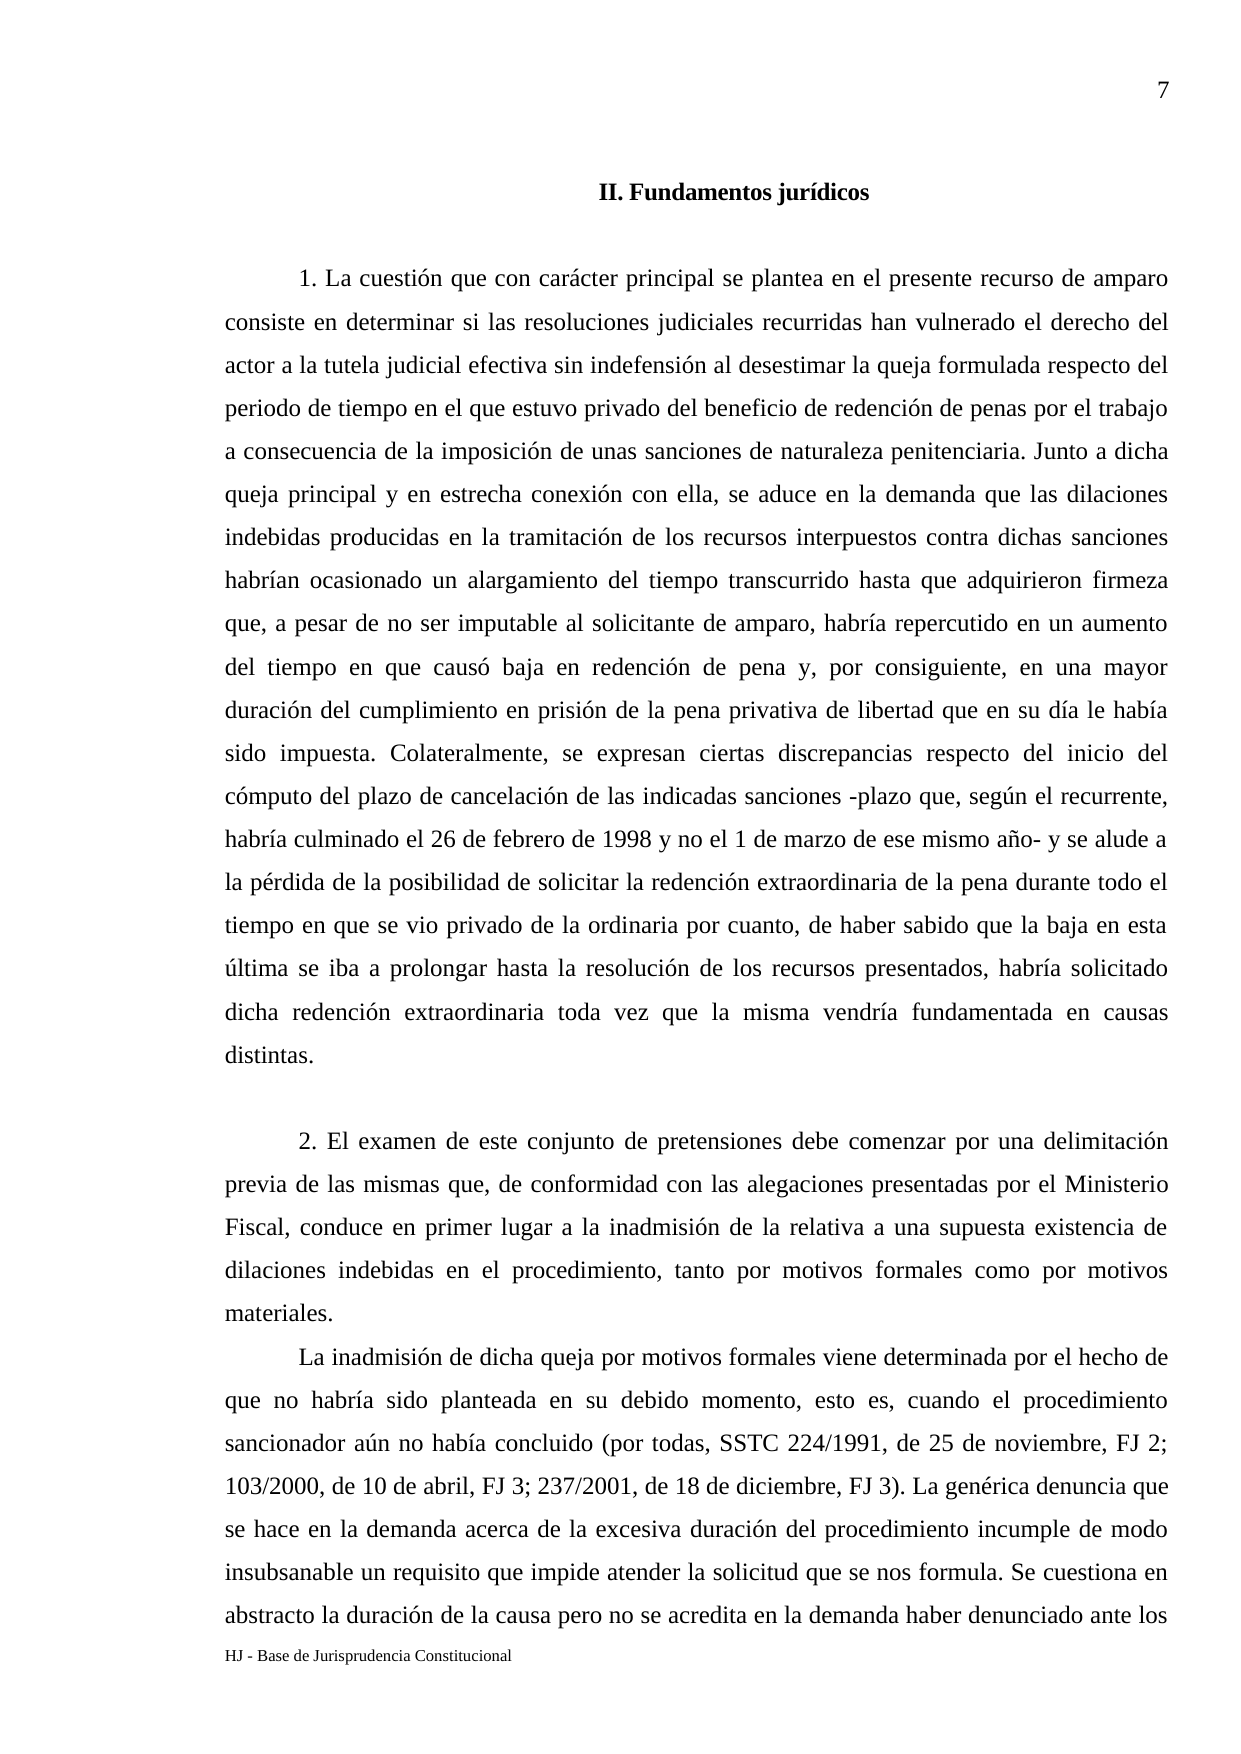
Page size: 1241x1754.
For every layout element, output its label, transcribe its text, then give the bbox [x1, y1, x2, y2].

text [224, 1342, 1169, 1629]
text 1. La cuestión que con carácter principal se plantea en el presente recurso de amparo consiste en determinar si las resoluciones judiciales recurridas han vulnerado el derecho del actor a la tutela judicial efectiva sin indefensión al desestimar la queja formulada respecto del periodo de tiempo en el que estuvo privado del beneficio de redención de penas por el trabajo a consecuencia de la imposición de unas sanciones de naturaleza penitenciaria. Junto a dicha queja principal y en estrecha conexión con ella, se aduce en la demanda que las dilaciones indebidas producidas en la tramitación de los recursos interpuestos contra dichas sanciones habrían ocasionado un alargamiento del tiempo transcurrido hasta que adquirieron firmeza que, a pesar de no ser imputable al solicitante de amparo, habría repercutido en un aumento del tiempo en que causó baja en redención de pena y, por consiguiente, en una mayor duración del cumplimiento en prisión de la pena privativa de libertad que en su día le había sido impuesta. Colateralmente, se expresan ciertas discrepancias respecto del inicio del cómputo del plazo de cancelación de las indicadas sanciones -plazo que, según el recurrente, habría culminado el 26 de febrero de 1998 y no el 1 de marzo de ese mismo año- y se alude a la pérdida de la posibilidad de solicitar la redención extraordinaria de la pena durante todo el tiempo en que se vio privado de la ordinaria por cuanto, de haber sabido que la baja en esta última se iba a prolongar hasta la resolución de los recursos presentados, habría solicitado dicha redención extraordinaria toda vez que la misma vendría fundamentada en causas distintas. [224, 263, 1169, 1068]
text 2. El examen de este conjunto de pretensiones debe comenzar por una delimitación previa de las mismas que, de conformidad con las alegaciones presentadas por el Ministerio Fiscal, conduce en primer lugar a la inadmisión de la relativa a una supuesta existencia de dilaciones indebidas en el procedimiento, tanto por motivos formales como por motivos materiales. [224, 1126, 1169, 1327]
subtitle II. Fundamentos jurídicos [224, 177, 1169, 206]
